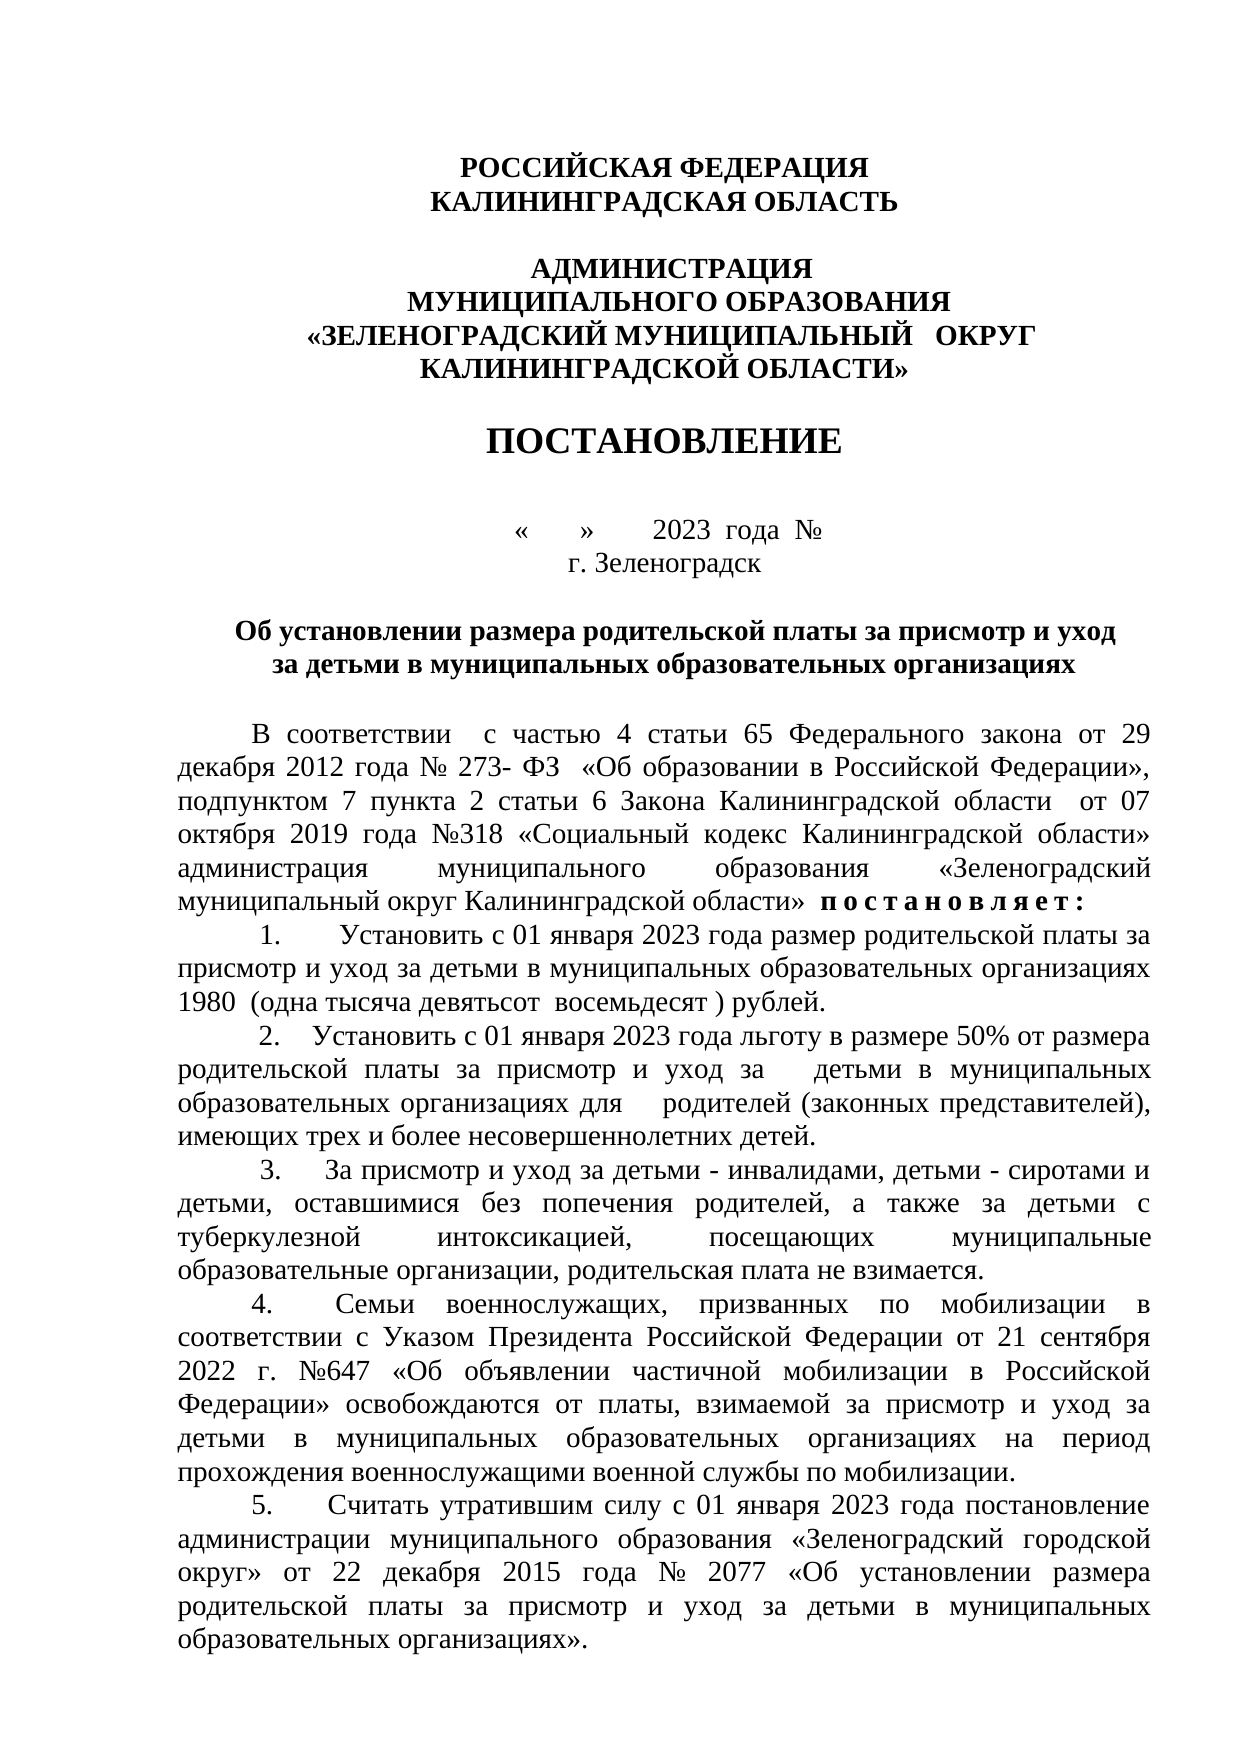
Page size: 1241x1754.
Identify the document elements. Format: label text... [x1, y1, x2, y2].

text Калининградской области» [177, 351, 1152, 385]
subtitle РОССИЙСКаЯ ФЕДЕРАЦИЯ [177, 150, 1152, 184]
text « » 2023 года № [177, 512, 1152, 546]
subtitle ПОСТАНОВЛЕНИЕ [177, 418, 1152, 462]
text г. Зеленоградск [177, 546, 1152, 579]
text 4. Семьи военнослужащих, призванных по мобилизации в соответствии с Указом Президента Российской Федерации от 21 сентября 2022 г. №647 «Об объявлении частичной мобилизации в Российской Федерации» освобождаются от платы, взимаемой за присмотр и уход за детьми в муниципальных образовательных организациях на период прохождения военнослужащими военной службы по мобилизации. [177, 1286, 1152, 1487]
subtitle В соответствии с частью 4 статьи 65 Федерального закона от 29 декабря 2012 года № 273- ФЗ «Об образовании в Российской Федерации», подпунктом 7 пункта 2 статьи 6 Закона Калининградской области от 07 октября 2019 года №318 «Социальный кодекс Калининградской области» администрация муниципального образования «Зеленоградский муниципальный округ Калининградской области» постановляет: [177, 716, 1152, 917]
text Об установлении размера родительской платы за присмотр и уход [177, 613, 1152, 646]
text 5. Считать утратившим силу с 01 января 2023 года постановление администрации муниципального образования «Зеленоградский городской округ» от 22 декабря 2015 года № 2077 «Об установлении размера родительской платы за присмотр и уход за детьми в муниципальных образовательных организациях». [177, 1487, 1152, 1655]
subtitle администрация [177, 251, 1152, 284]
subtitle КАЛИНИНГРАДСКАЯ ОБЛАСТЬ [177, 184, 1152, 217]
text 3. За присмотр и уход за детьми - инвалидами, детьми - сиротами и детьми, оставшимися без попечения родителей, а также за детьми с туберкулезной интоксикацией, посещающих муниципальные образовательные организации, родительская плата не взимается. [177, 1152, 1152, 1286]
subtitle муниципального образования [177, 284, 1152, 318]
text «зеленоградский муниципальный округ [177, 318, 1152, 351]
text 1. Установить с 01 января 2023 года размер родительской платы за присмотр и уход за детьми в муниципальных образовательных организациях 1980 (одна тысяча девятьсот восемьдесят ) рублей. [177, 917, 1152, 1018]
text 2. Установить с 01 января 2023 года льготу в размере 50% от размера родительской платы за присмотр и уход за детьми в муниципальных образовательных организациях для родителей (законных представителей), имеющих трех и более несовершеннолетних детей. [177, 1018, 1152, 1152]
text за детьми в муниципальных образовательных организациях [177, 646, 1152, 680]
